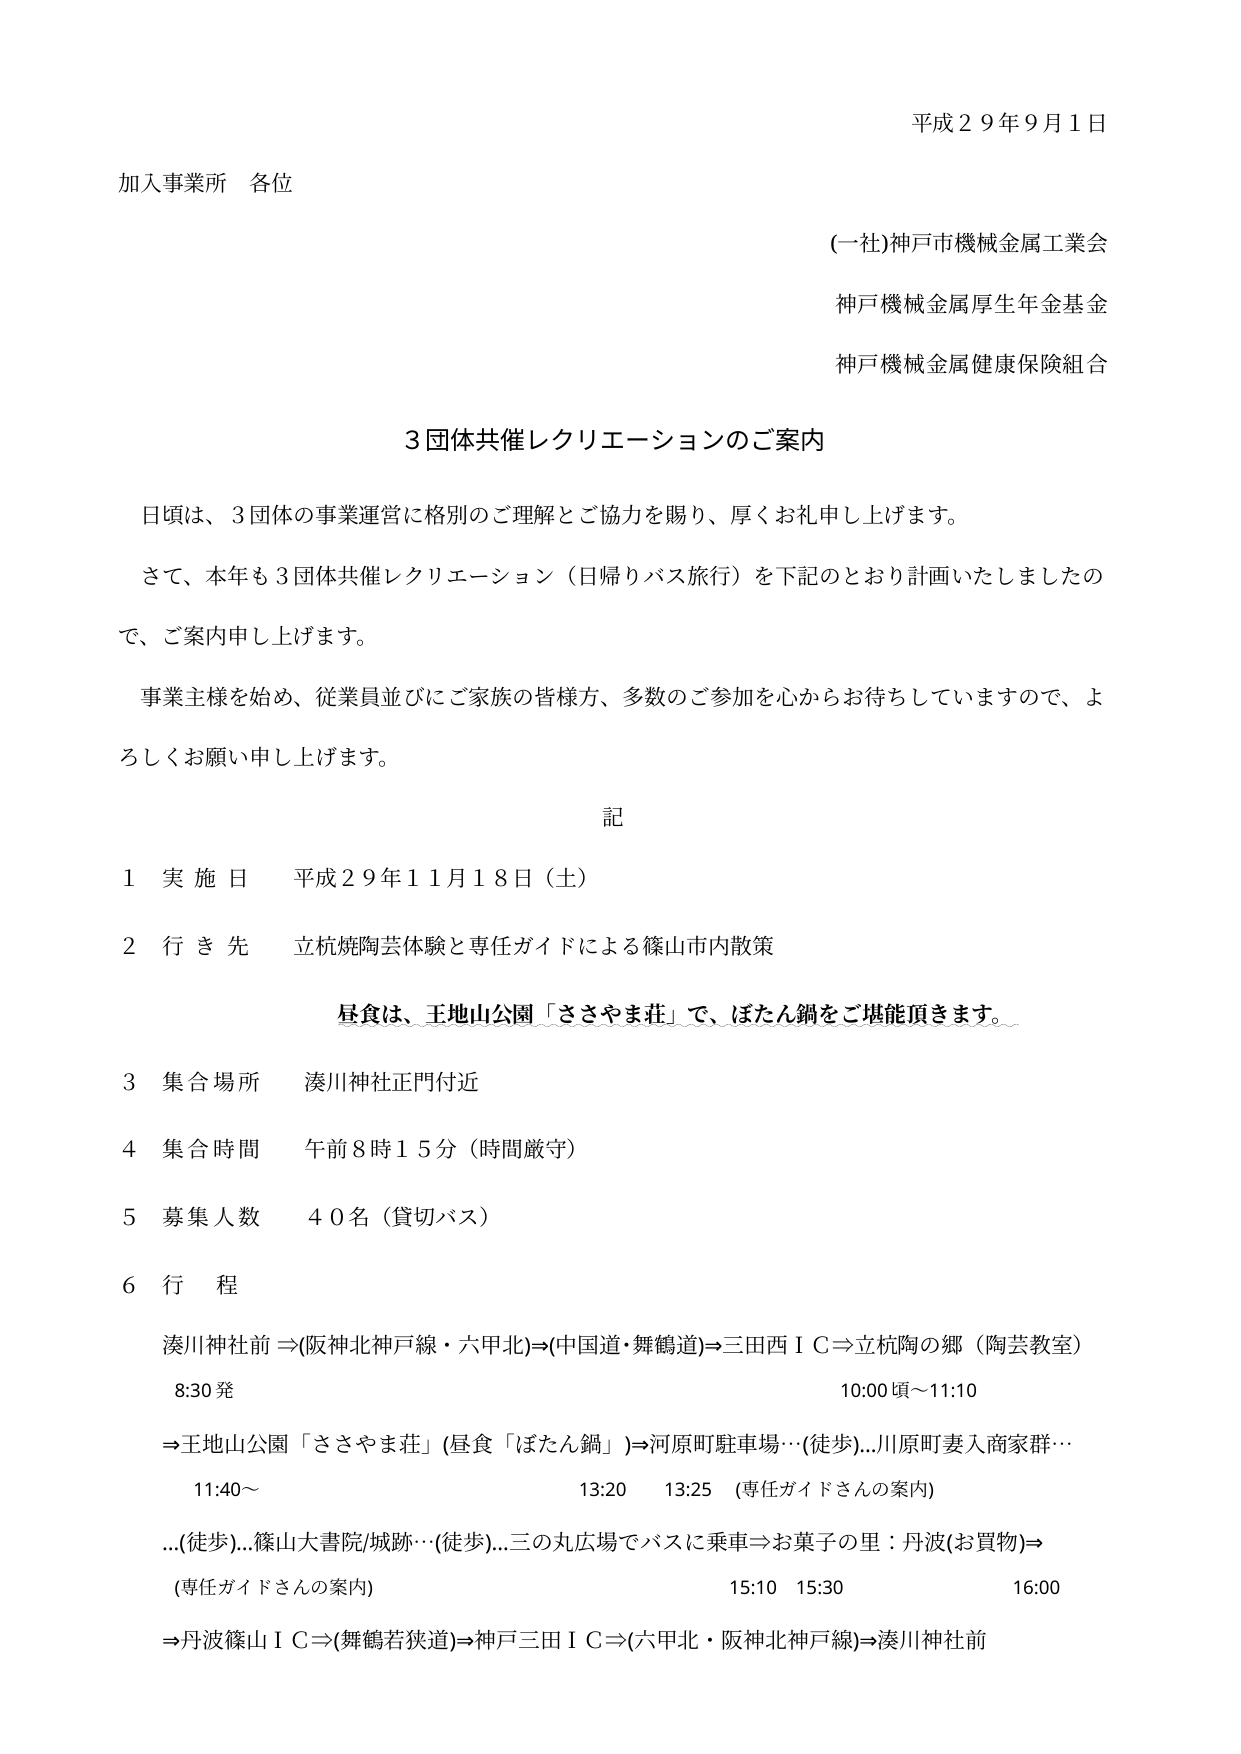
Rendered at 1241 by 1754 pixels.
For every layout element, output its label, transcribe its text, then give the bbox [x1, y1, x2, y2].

text ６ 行程 [118, 1254, 1107, 1314]
text さて、本年も３団体共催レクリエーション（日帰りバス旅行）を下記のとおり計画いたしましたので、ご案内申し上げます。 [118, 544, 1107, 665]
text 神戸機械金属健康保険組合 [118, 333, 1107, 393]
text ４ 集合時間 午前８時１５分（時間厳守） [118, 1118, 1107, 1178]
text 日頃は、３団体の事業運営に格別のご理解とご協力を賜り、厚くお礼申し上げます。 [118, 484, 1107, 544]
text 8:30発 10:00頃～11:10 [118, 1375, 1107, 1405]
text ３団体共催レクリエーションのご案内 [118, 408, 1107, 469]
text 11:40～ 13:20 13:25 (専任ガイドさんの案内) [118, 1473, 1107, 1503]
text 湊川神社前 ⇒(阪神北神戸線・六甲北)⇒(中国道･舞鶴道)⇒三田西ＩＣ⇒立杭陶の郷（陶芸教室） [118, 1314, 1119, 1375]
text (一社)神戸市機械金属工業会 [118, 212, 1107, 272]
text ⇒王地山公園「ささやま荘」(昼食「ぼたん鍋」)⇒河原町駐車場…(徒歩)…川原町妻入商家群… [162, 1412, 1107, 1473]
text 昼食は、王地山公園「ささやま荘」で、ぼたん鍋をご堪能頂きます。 [118, 982, 1107, 1043]
text ５ 募集人数 ４０名（貸切バス） [118, 1186, 1107, 1246]
text ３ 集合場所 湊川神社正門付近 [118, 1050, 1107, 1111]
text １ 実施日 平成２９年１１月１８日（土） [118, 846, 1107, 907]
text ２ 行き先 立杭焼陶芸体験と専任ガイドによる篠山市内散策 [118, 914, 1107, 975]
text 平成２９年９月１日 [118, 91, 1107, 152]
text (専任ガイドさんの案内) 15:10 15:30 16:00 [118, 1571, 1107, 1601]
text …(徒歩)…篠山大書院/城跡…(徒歩)…三の丸広場でバスに乗車⇒お菓子の里：丹波(お買物)⇒ [118, 1511, 1107, 1571]
text ⇒丹波篠山ＩＣ⇒(舞鶴若狭道)⇒神戸三田ＩＣ⇒(六甲北・阪神北神戸線)⇒湊川神社前 [162, 1609, 1107, 1669]
text 事業主様を始め、従業員並びにご家族の皆様方、多数のご参加を心からお待ちしていますので、よろしくお願い申し上げます。 [118, 665, 1107, 786]
text 加入事業所 各位 [118, 152, 1107, 212]
text 神戸機械金属厚生年金基金 [118, 272, 1107, 333]
subtitle 記 [118, 786, 1107, 846]
